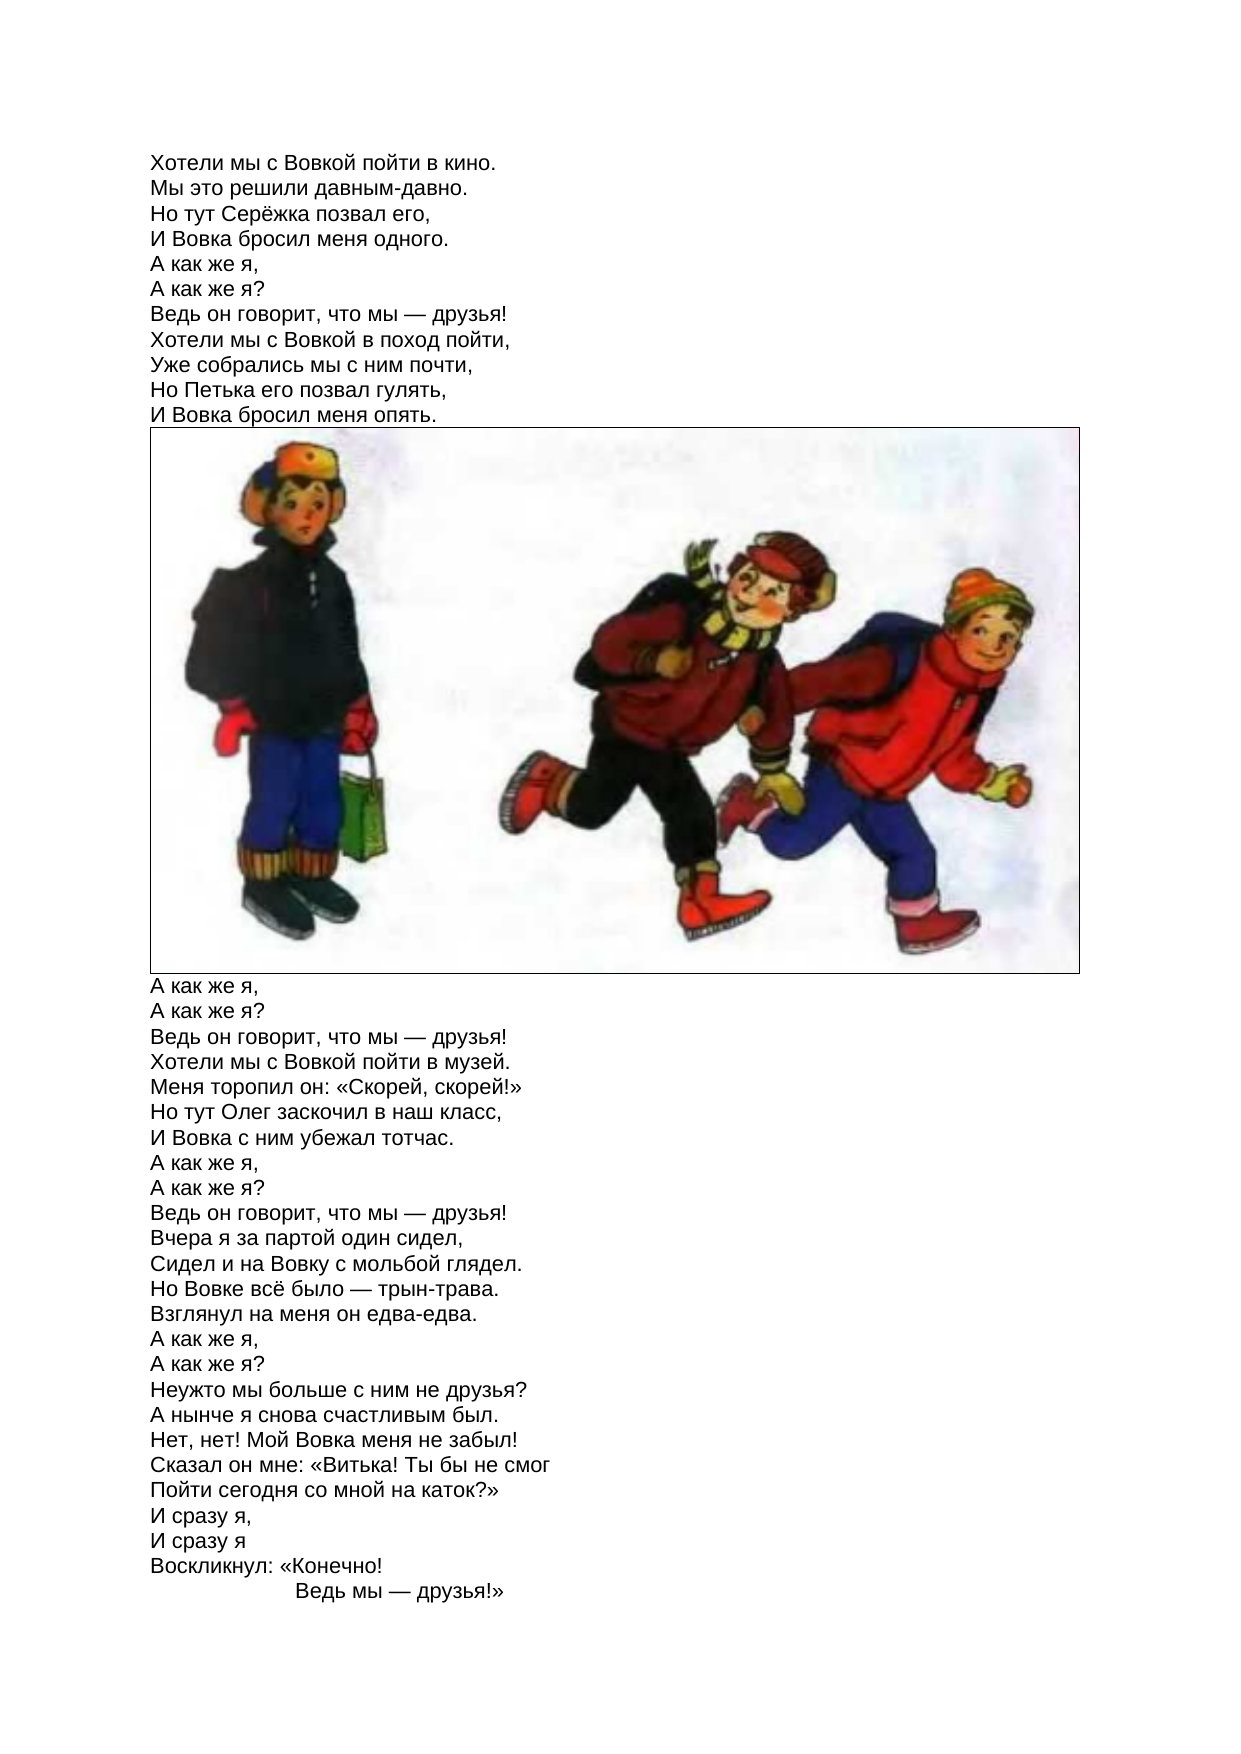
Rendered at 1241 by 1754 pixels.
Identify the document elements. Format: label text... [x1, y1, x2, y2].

text Хотели мы с Вовкой пойти в кино.Мы это решили давным-давно.Но тут Серёжка позвал его,И Вовка бросил меня одного. [150, 150, 1090, 251]
text А как же я,А как же я?Неужто мы больше с ним не друзья? [150, 1326, 1090, 1402]
text Хотели мы с Вовкой в поход пойти,Уже собрались мы с ним почти,Но Петька его позвал гулять,И Вовка бросил меня опять. [150, 326, 1090, 427]
text А как же я,А как же я?Ведь он говорит, что мы — друзья! [150, 973, 1090, 1049]
text Вчера я за партой один сидел,Сидел и на Вовку с мольбой глядел.Но Вовке всё было — трын-трава.Взглянул на меня он едва-едва. [150, 1225, 1090, 1326]
text Хотели мы с Вовкой пойти в музей.Меня торопил он: «Скорей, скорей!»Но тут Олег заскочил в наш класс,И Вовка с ним убежал тотчас. [150, 1049, 1090, 1150]
picture [151, 428, 1079, 973]
text А нынче я снова счастливым был.Нет, нет! Мой Вовка меня не забыл!Сказал он мне: «Витька! Ты бы не смогПойти сегодня со мной на каток?» [150, 1402, 1090, 1503]
text А как же я,А как же я?Ведь он говорит, что мы — друзья! [150, 1150, 1090, 1225]
text И сразу я,И сразу яВоскликнул: «Конечно! Ведь мы — друзья!» [150, 1503, 1090, 1603]
text А как же я,А как же я?Ведь он говорит, что мы — друзья! [150, 251, 1090, 326]
